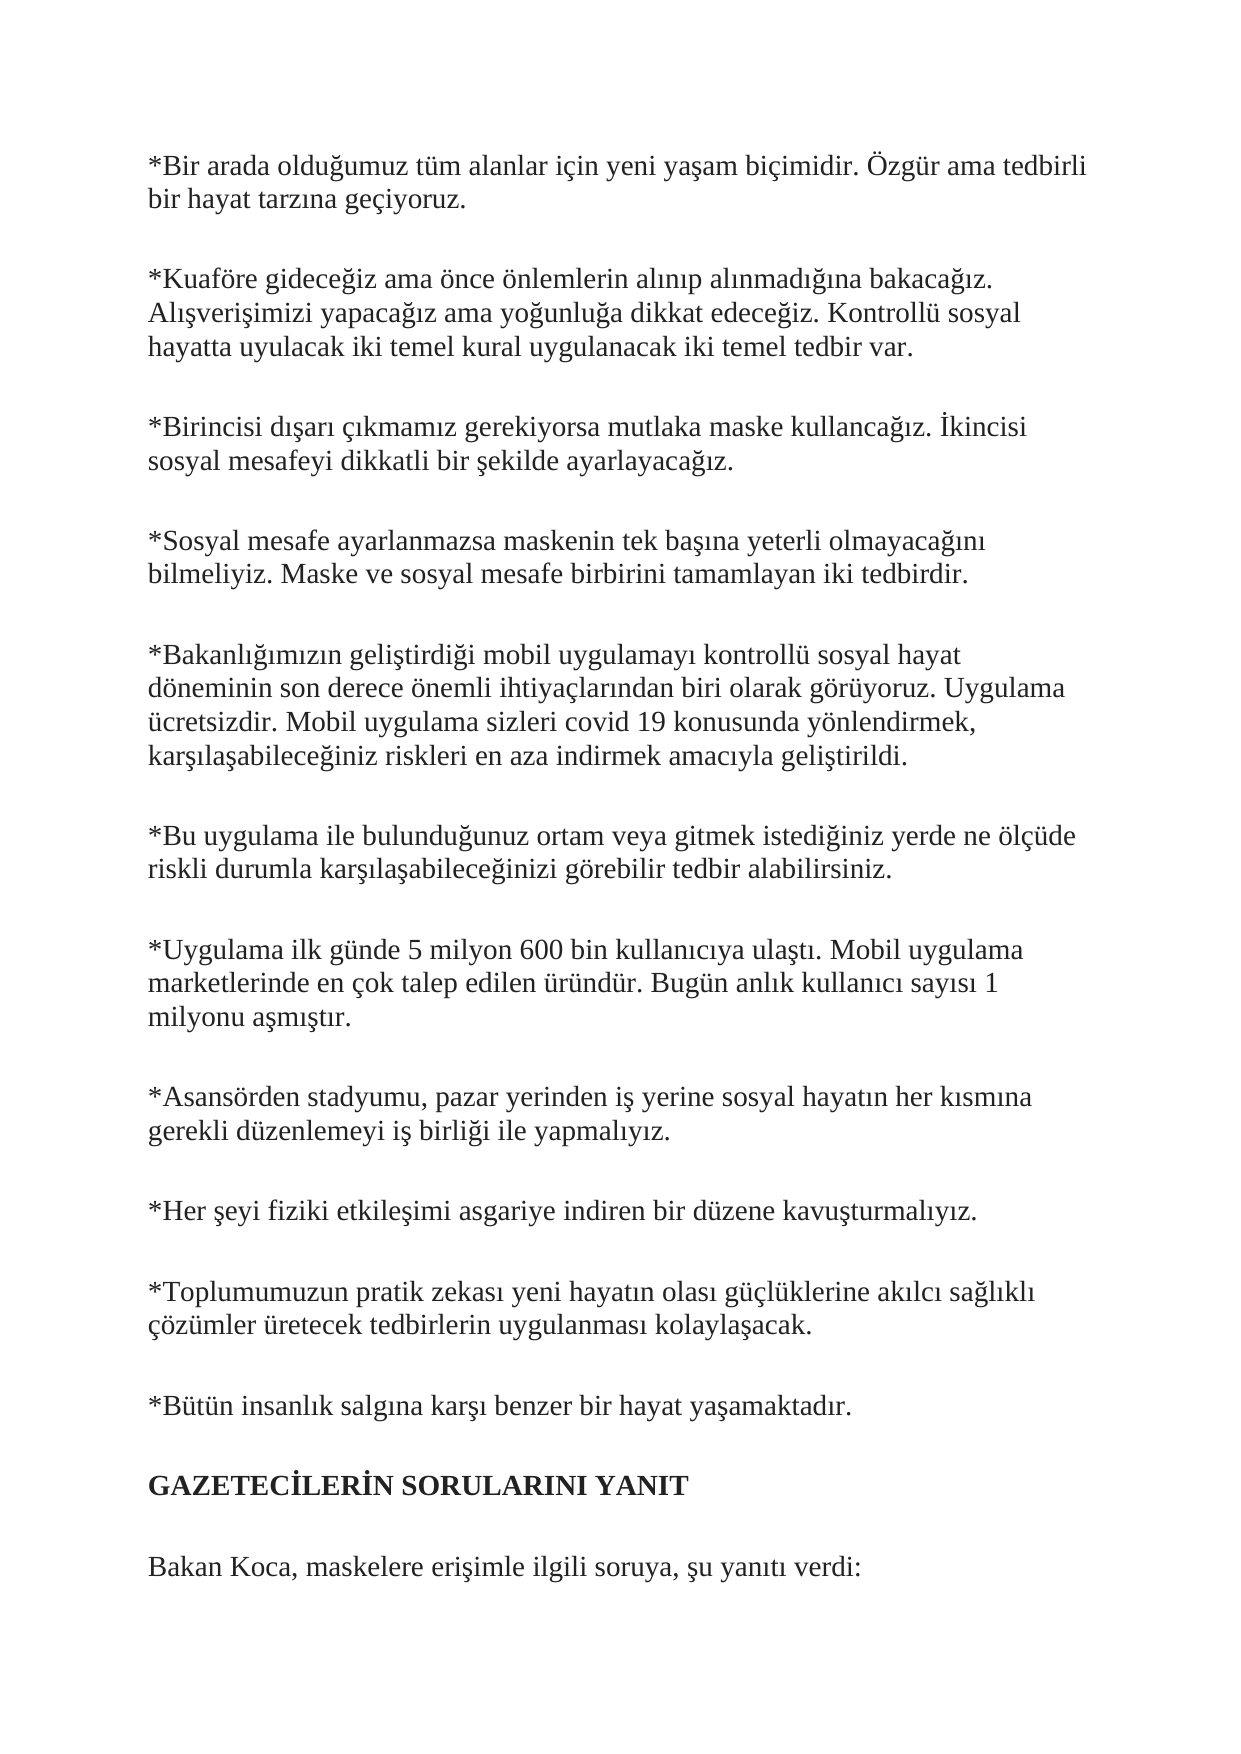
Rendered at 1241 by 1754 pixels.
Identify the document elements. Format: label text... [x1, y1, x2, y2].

text *Birincisi dışarı çıkmamız gerekiyorsa mutlaka maske kullancağız. İkincisi sosyal mesafeyi dikkatli bir şekilde ayarlayacağız. [148, 409, 1093, 476]
text *Bu uygulama ile bulunduğunuz ortam veya gitmek istediğiniz yerde ne ölçüde riskli durumla karşılaşabileceğinizi görebilir tedbir alabilirsiniz. [148, 818, 1093, 885]
text Bakan Koca, maskelere erişimle ilgili soruya, şu yanıtı verdi: [148, 1549, 1093, 1582]
text *Bir arada olduğumuz tüm alanlar için yeni yaşam biçimidir. Özgür ama tedbirli bir hayat tarzına geçiyoruz. [148, 148, 1093, 215]
text *Bakanlığımızın geliştirdiği mobil uygulamayı kontrollü sosyal hayat döneminin son derece önemli ihtiyaçlarından biri olarak görüyoruz. Uygulama ücretsizdir. Mobil uygulama sizleri covid 19 konusunda yönlendirmek, karşılaşabileceğiniz riskleri en aza indirmek amacıyla geliştirildi. [148, 637, 1093, 771]
text *Kuaföre gideceğiz ama önce önlemlerin alınıp alınmadığına bakacağız. Alışverişimizi yapacağız ama yoğunluğa dikkat edeceğiz. Kontrollü sosyal hayatta uyulacak iki temel kural uygulanacak iki temel tedbir var. [148, 262, 1093, 362]
text *Sosyal mesafe ayarlanmazsa maskenin tek başına yeterli olmayacağını bilmeliyiz. Maske ve sosyal mesafe birbirini tamamlayan iki tedbirdir. [148, 523, 1093, 590]
text GAZETECİLERİN SORULARINI YANIT [148, 1468, 1093, 1502]
text *Asansörden stadyumu, pazar yerinden iş yerine sosyal hayatın her kısmına gerekli düzenlemeyi iş birliği ile yapmalıyız. [148, 1079, 1093, 1147]
text *Her şeyi fiziki etkileşimi asgariye indiren bir düzene kavuşturmalıyız. [148, 1193, 1093, 1227]
text *Bütün insanlık salgına karşı benzer bir hayat yaşamaktadır. [148, 1388, 1093, 1421]
text *Toplumumuzun pratik zekası yeni hayatın olası güçlüklerine akılcı sağlıklı çözümler üretecek tedbirlerin uygulanması kolaylaşacak. [148, 1274, 1093, 1341]
text *Uygulama ilk günde 5 milyon 600 bin kullanıcıya ulaştı. Mobil uygulama marketlerinde en çok talep edilen üründür. Bugün anlık kullanıcı sayısı 1 milyonu aşmıştır. [148, 932, 1093, 1033]
